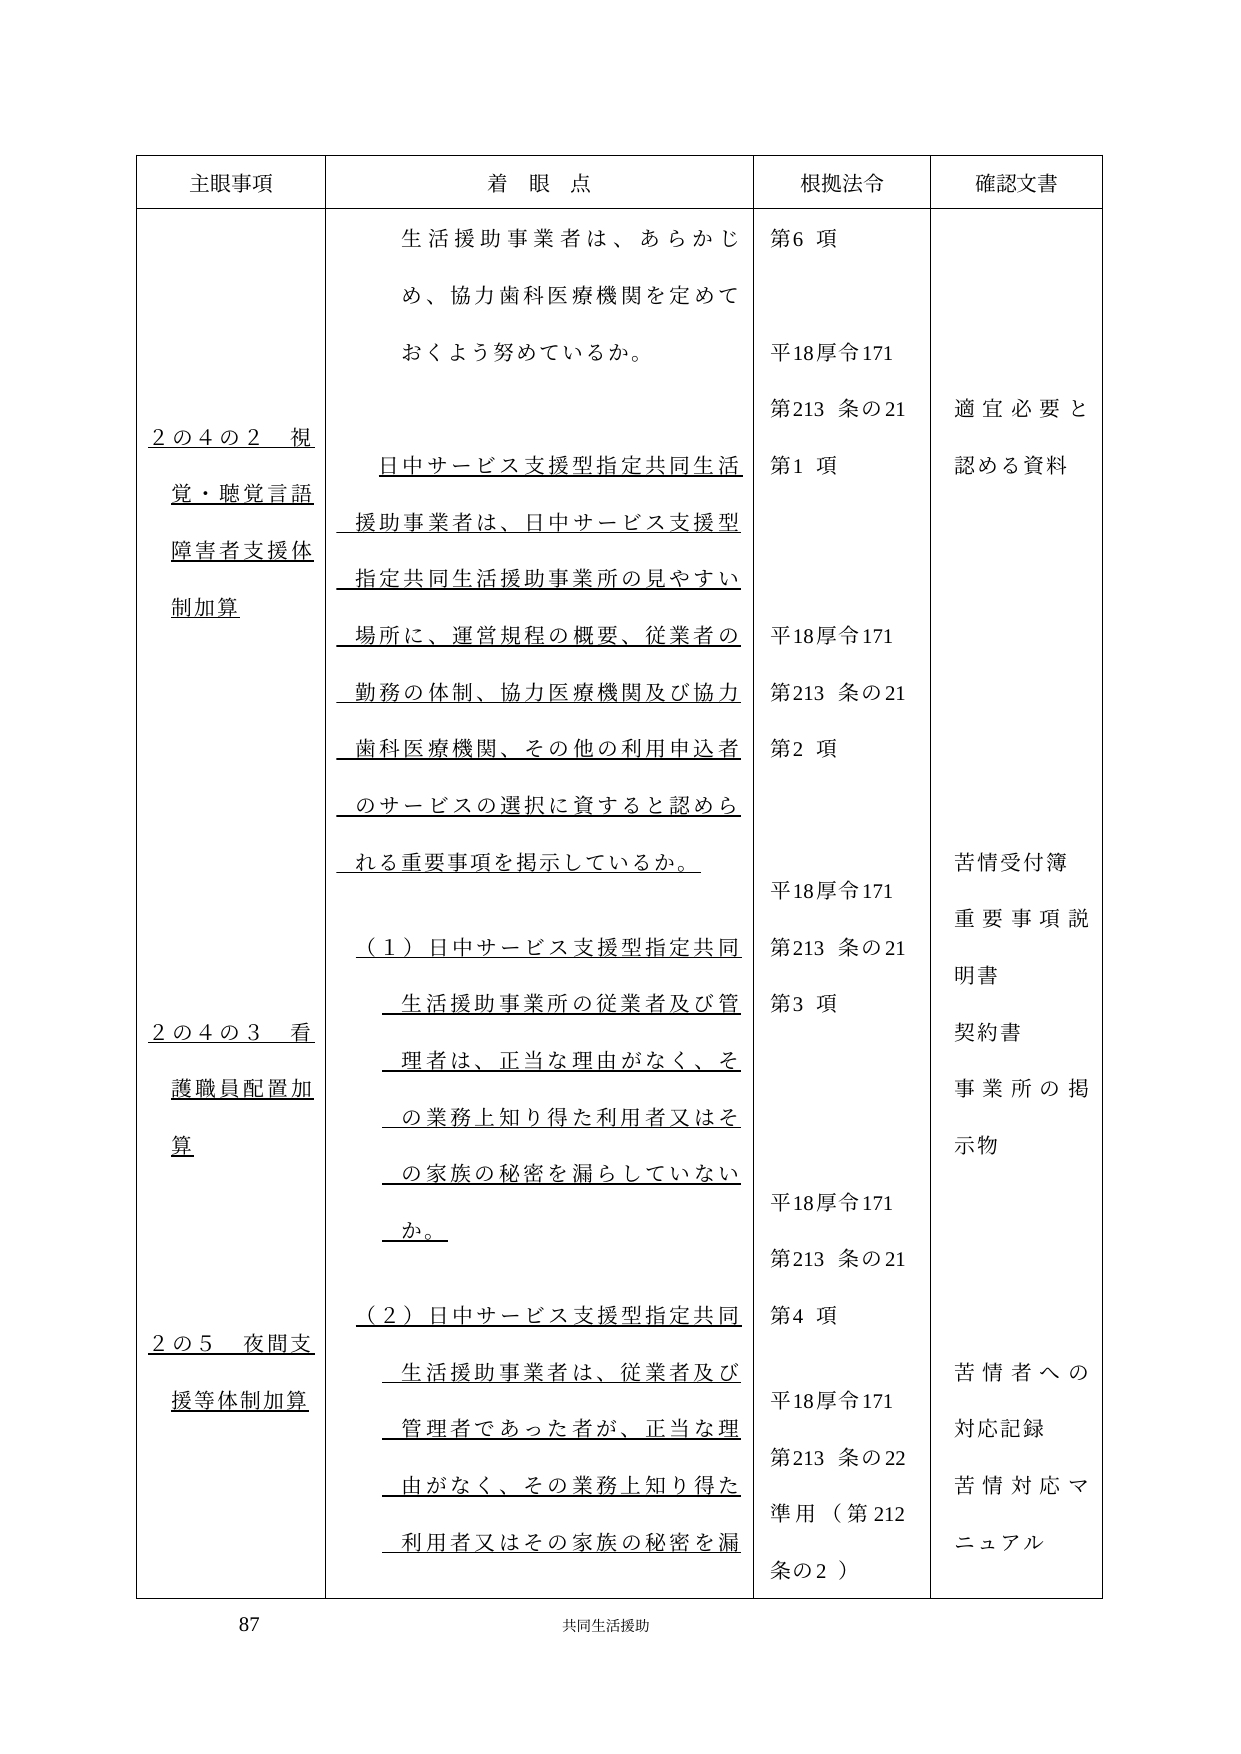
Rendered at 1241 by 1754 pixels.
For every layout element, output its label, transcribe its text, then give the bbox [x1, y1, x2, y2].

table_header 根拠法令 [754, 156, 930, 208]
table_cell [931, 209, 1102, 1598]
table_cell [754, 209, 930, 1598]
table_header 着 眼 点 [326, 156, 753, 208]
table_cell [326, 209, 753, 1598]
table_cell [137, 209, 325, 1598]
table_header 確認文書 [931, 156, 1102, 208]
table_header 主眼事項 [137, 156, 325, 208]
